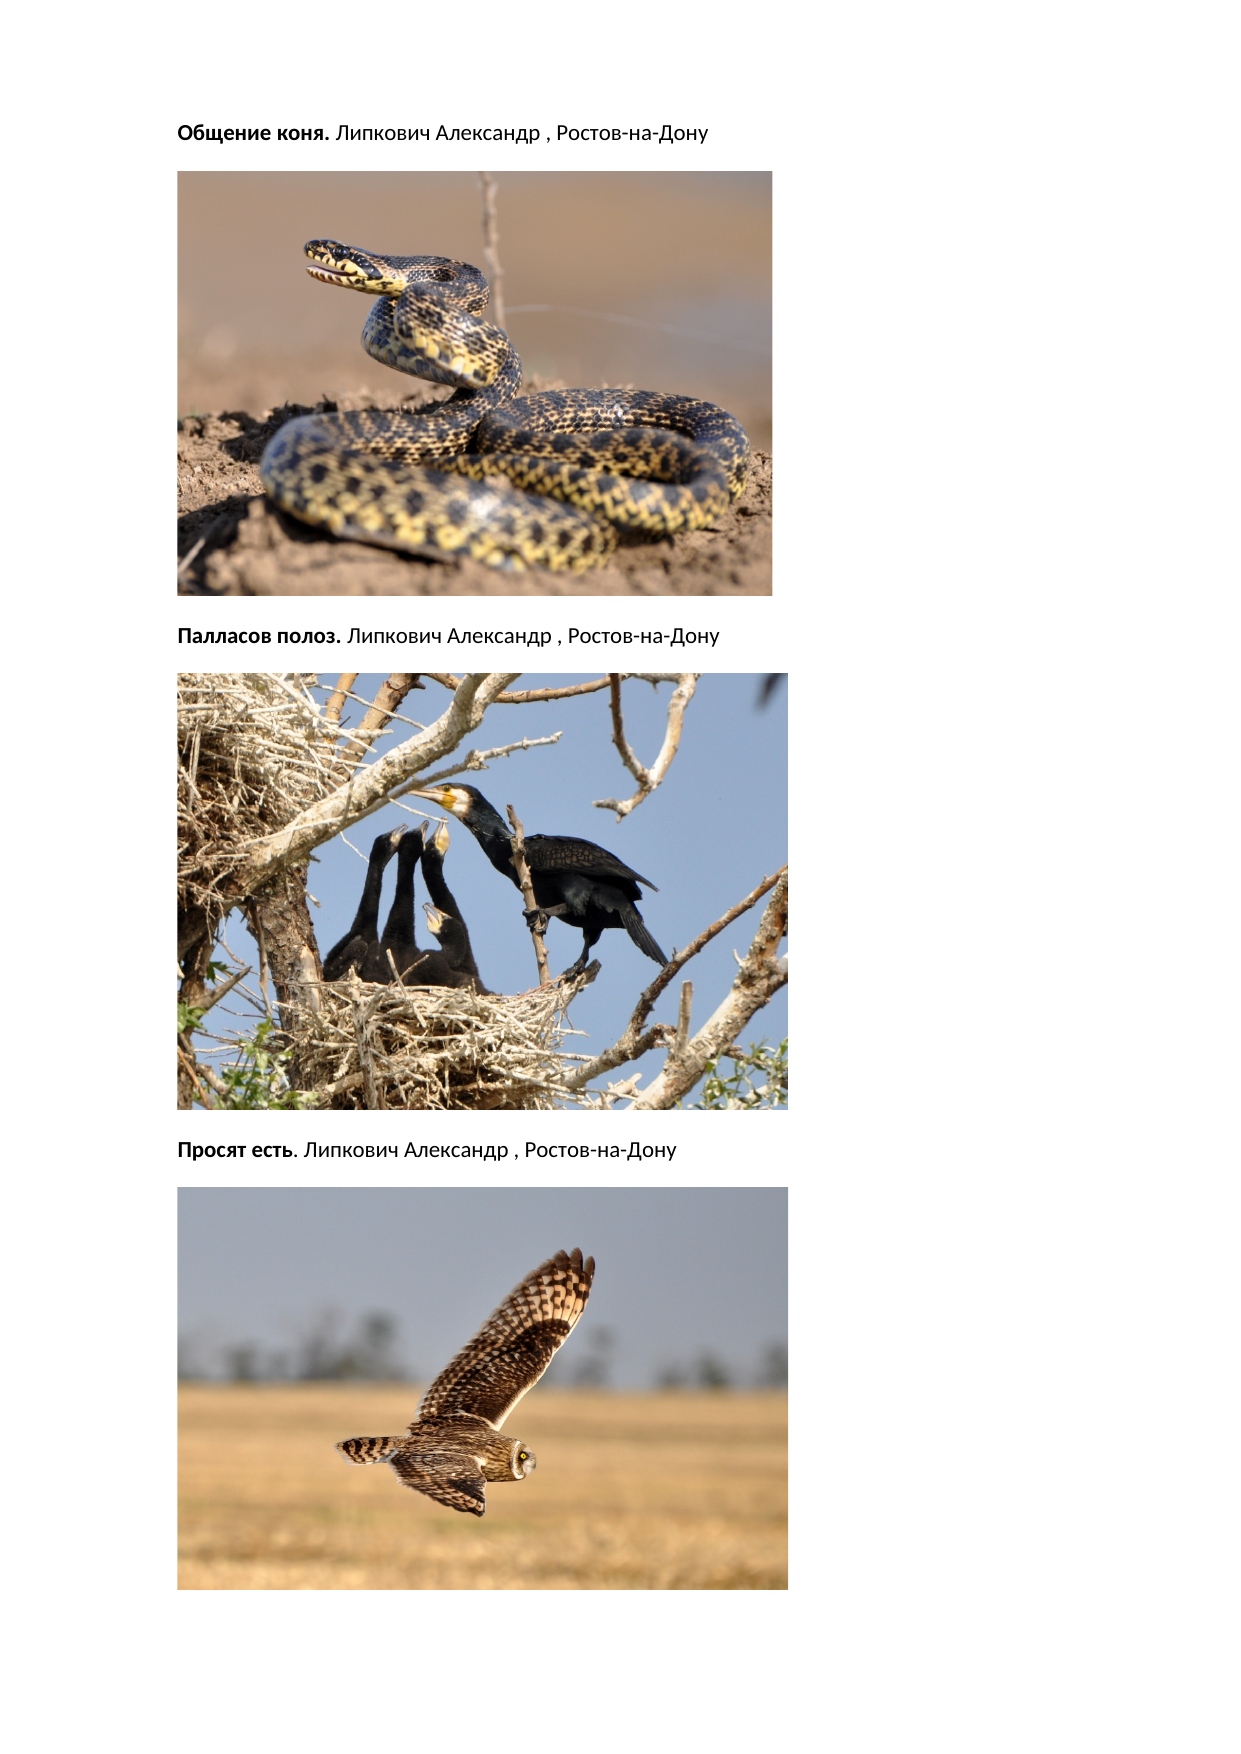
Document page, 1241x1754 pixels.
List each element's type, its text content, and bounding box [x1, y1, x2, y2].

text Просят есть. Липкович Александр , Ростов-на-Дону [177, 1135, 1152, 1163]
text Палласов полоз. Липкович Александр , Ростов-на-Дону [177, 621, 1152, 649]
picture [177, 673, 788, 1110]
text Общение коня. Липкович Александр , Ростов-на-Дону [177, 118, 1152, 146]
picture [177, 1187, 789, 1590]
picture [177, 171, 773, 596]
